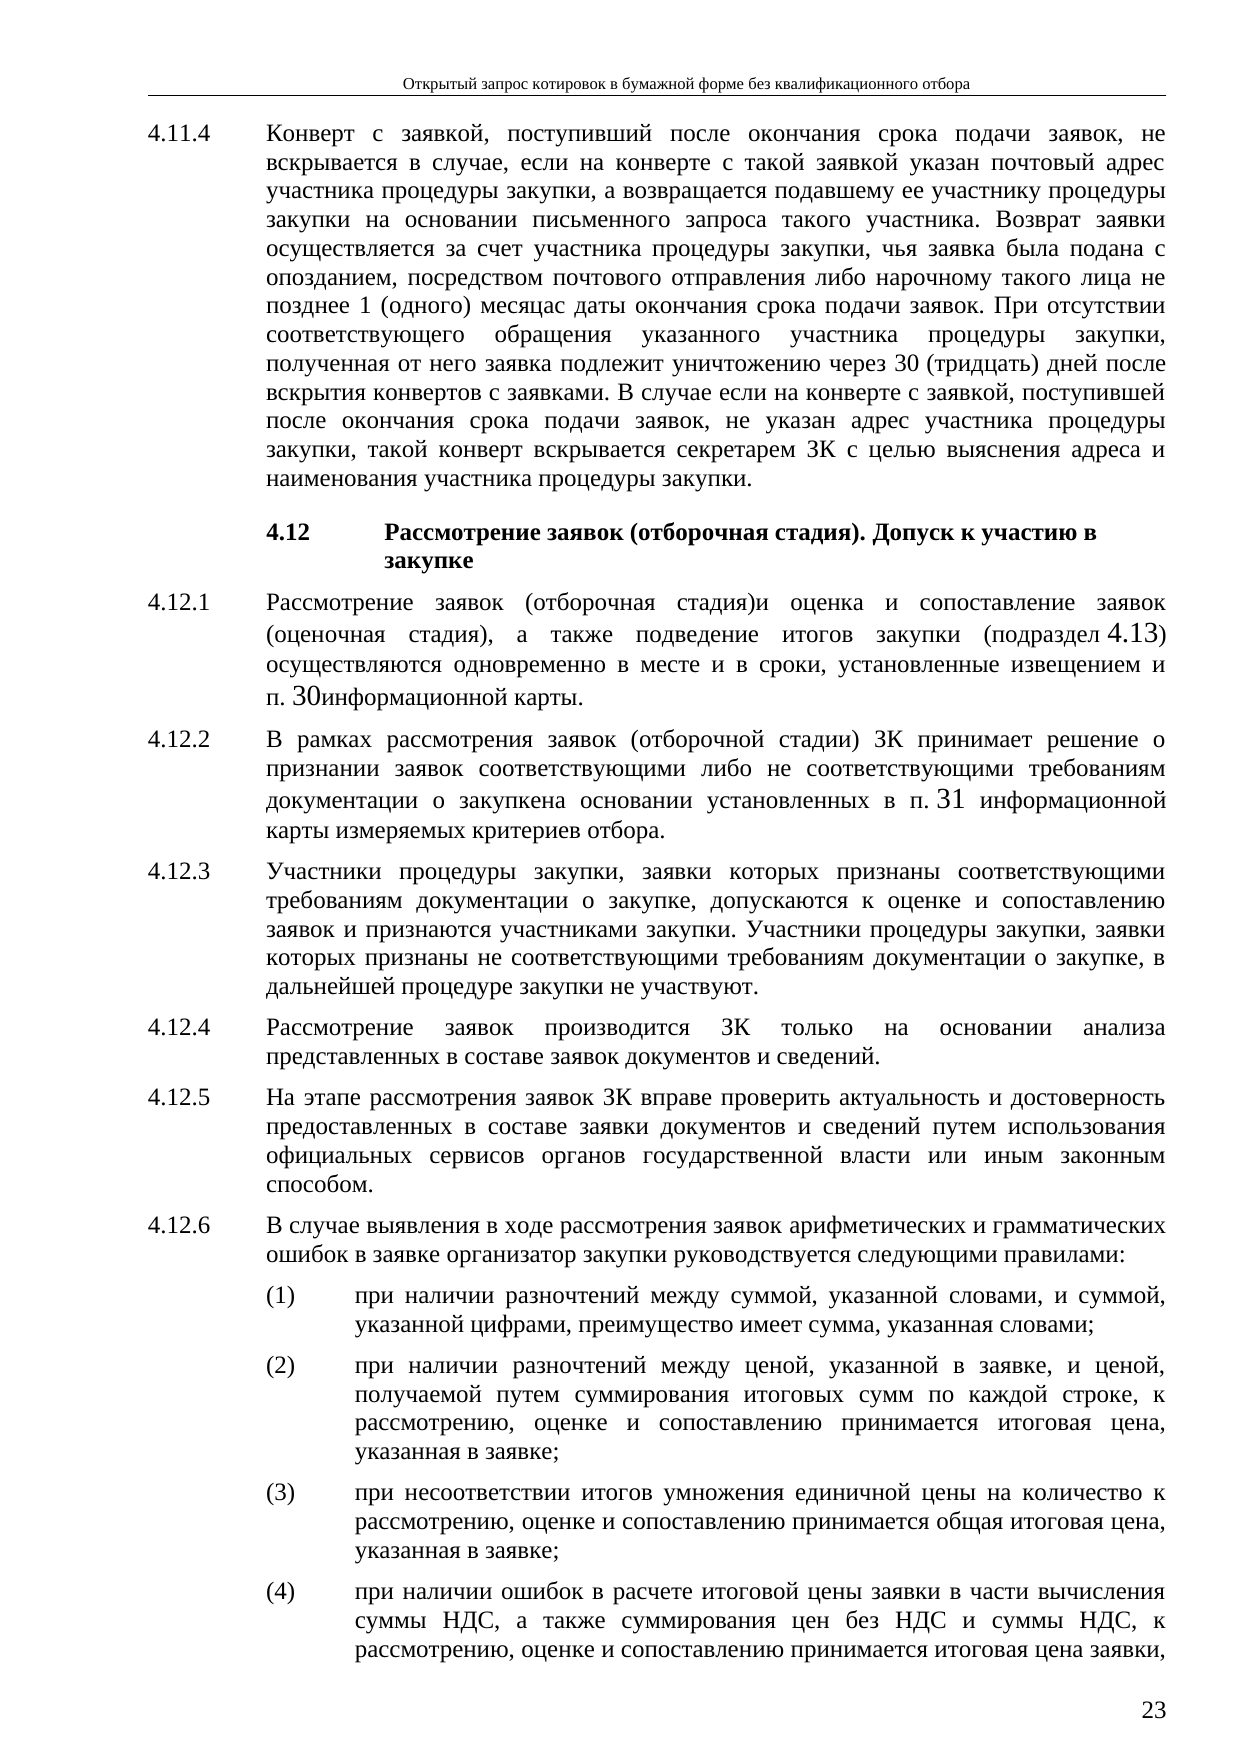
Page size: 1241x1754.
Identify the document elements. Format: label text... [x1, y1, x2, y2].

text при наличии разночтений между суммой, указанной словами, и суммой, указанной цифрами, преимущество имеет сумма, указанная словами; [266, 1280, 1166, 1337]
text Рассмотрение заявок (отборочная стадия)и оценка и сопоставление заявок (оценочная стадия), а также подведение итогов закупки (подраздел 4.13) осуществляются одновременно в месте и в сроки, установленные извещением и п. 25информационной карты. [148, 587, 1166, 711]
text Участники процедуры закупки, заявки которых признаны соответствующими требованиям документации о закупке, допускаются к оценке и сопоставлению заявок и признаются участниками закупки. Участники процедуры закупки, заявки которых признаны не соответствующими требованиям документации о закупке, в дальнейшей процедуре закупки не участвуют. [148, 856, 1166, 1000]
text В случае выявления в ходе рассмотрения заявок арифметических и грамматических ошибок в заявке организатор закупки руководствуется следующими правилами: [148, 1210, 1166, 1267]
text В рамках рассмотрения заявок (отборочной стадии) ЗК принимает решение о признании заявок соответствующими либо не соответствующими требованиям документации о закупкена основании установленных в п. 26 информационной карты измеряемых критериев отбора. [148, 724, 1166, 844]
text Рассмотрение заявок производится ЗК только на основании анализа представленных в составе заявок документов и сведений. [148, 1012, 1166, 1070]
text На этапе рассмотрения заявок ЗК вправе проверить актуальность и достоверность предоставленных в составе заявки документов и сведений путем использования официальных сервисов органов государственной власти или иным законным способом. [148, 1082, 1166, 1197]
text при несоответствии итогов умножения единичной цены на количество к рассмотрению, оценке и сопоставлению принимается общая итоговая цена, указанная в заявке; [266, 1477, 1166, 1564]
text Рассмотрение заявок (отборочная стадия). Допуск к участию в закупке [266, 517, 1166, 574]
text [266, 1576, 1166, 1662]
text при наличии разночтений между ценой, указанной в заявке, и ценой, получаемой путем суммирования итоговых сумм по каждой строке, к рассмотрению, оценке и сопоставлению принимается итоговая цена, указанная в заявке; [266, 1350, 1166, 1465]
text Конверт с заявкой, поступивший после окончания срока подачи заявок, не вскрывается в случае, если на конверте с такой заявкой указан почтовый адрес участника процедуры закупки, а возвращается подавшему ее участнику процедуры закупки на основании письменного запроса такого участника. Возврат заявки осуществляется за счет участника процедуры закупки, чья заявка была подана с опозданием, посредством почтового отправления либо нарочному такого лица не позднее 1 (одного) месяцас даты окончания срока подачи заявок. При отсутствии соответствующего обращения указанного участника процедуры закупки, полученная от него заявка подлежит уничтожению через 30 (тридцать) дней после вскрытия конвертов с заявками. В случае если на конверте с заявкой, поступившей после окончания срока подачи заявок, не указан адрес участника процедуры закупки, такой конверт вскрывается секретарем ЗК с целью выяснения адреса и наименования участника процедуры закупки. [148, 118, 1166, 492]
